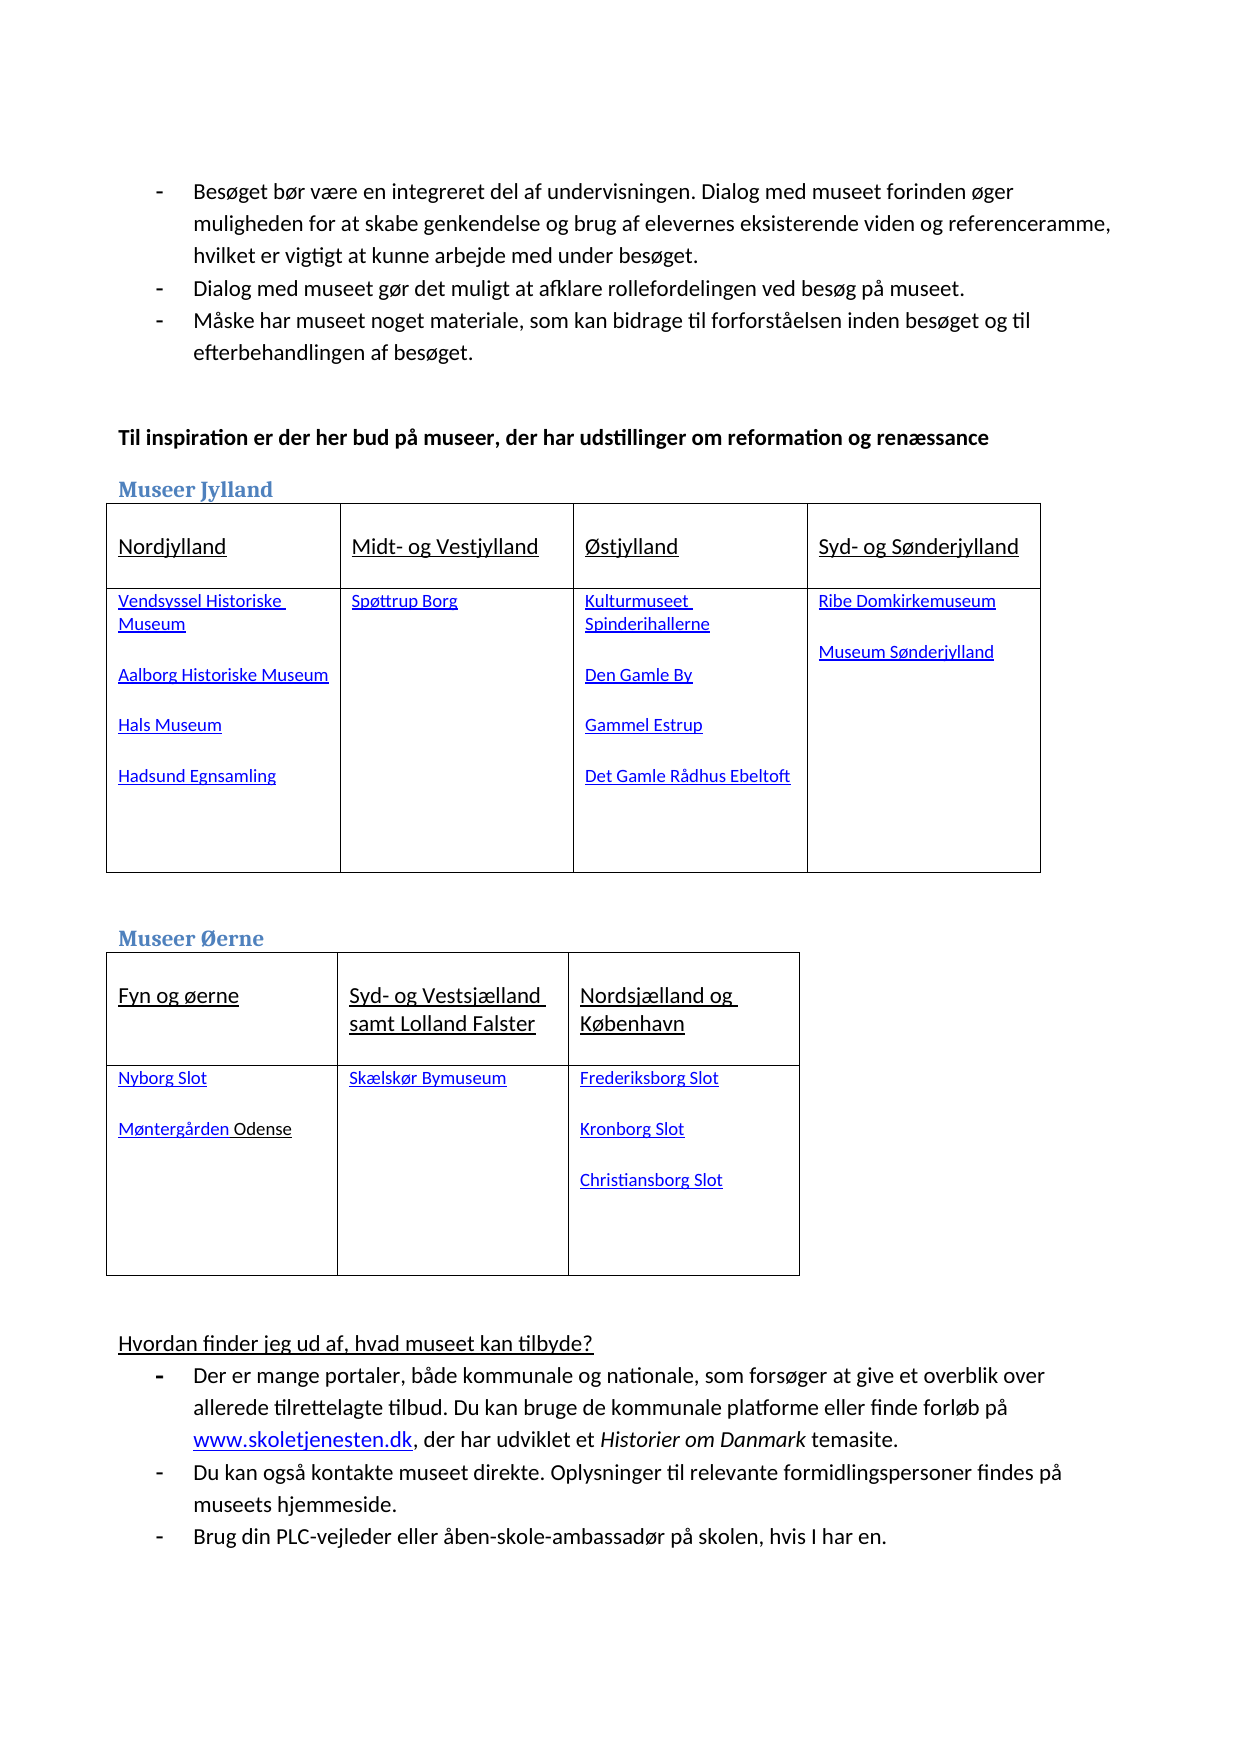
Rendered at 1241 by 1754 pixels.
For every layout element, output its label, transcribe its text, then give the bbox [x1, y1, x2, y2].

table_header Nordsjælland og København [569, 953, 799, 1065]
table_header Østjylland [574, 504, 807, 588]
list Besøget bør være en integreret del af undervisningen. Dialog med museet forinden øger muligheden for at skabe genkendelse og brug af elevernes eksisterende viden og referenceramme, hvilket er vigtigt at kunne arbejde med under besøget. [156, 177, 1122, 269]
table_header Nordjylland [107, 504, 340, 588]
table_cell Kulturmuseet Spinderihallerne Den Gamle By Gammel Estrup Det Gamle Rådhus Ebeltoft [574, 589, 807, 872]
table_cell Vendsyssel Historiske Museum Aalborg Historiske Museum Hals Museum Hadsund Egnsamling [107, 589, 340, 872]
table_header Syd- og Vestsjælland samt Lolland Falster [338, 953, 568, 1065]
text Hvordan finder jeg ud af, hvad museet kan tilbyde? [118, 1329, 1122, 1357]
list Dialog med museet gør det muligt at afklare rollefordelingen ved besøg på museet. [156, 274, 1122, 302]
table_header Syd- og Sønderjylland [808, 504, 1040, 588]
table_cell Spøttrup Borg [341, 589, 573, 872]
table_cell Skælskør Bymuseum [338, 1066, 568, 1275]
table_cell Frederiksborg Slot Kronborg Slot Christiansborg Slot [569, 1066, 799, 1275]
table_header Fyn og øerne [107, 953, 337, 1065]
list Brug din PLC-vejleder eller åben-skole-ambassadør på skolen, hvis I har en. [156, 1522, 1122, 1550]
list Måske har museet noget materiale, som kan bidrage til forforståelsen inden besøget og til efterbehandlingen af besøget. [156, 306, 1122, 366]
table_cell Ribe Domkirkemuseum Museum Sønderjylland [808, 589, 1040, 872]
text Til inspiration er der her bud på museer, der har udstillinger om reformation og renæssance [118, 423, 1122, 451]
subtitle Museer Øerne [118, 926, 1122, 952]
subtitle Museer Jylland [118, 476, 1122, 503]
list Der er mange portaler, både kommunale og nationale, som forsøger at give et overblik over allerede tilrettelagte tilbud. Du kan bruge de kommunale platforme eller finde forløb på www.skoletjenesten.dk, der har udviklet et Historier om Danmark temasite. [156, 1361, 1122, 1454]
table_cell Nyborg Slot Møntergården Odense [107, 1066, 337, 1275]
table_header Midt- og Vestjylland [341, 504, 573, 588]
list Du kan også kontakte museet direkte. Oplysninger til relevante formidlingspersoner findes på museets hjemmeside. [156, 1458, 1122, 1518]
